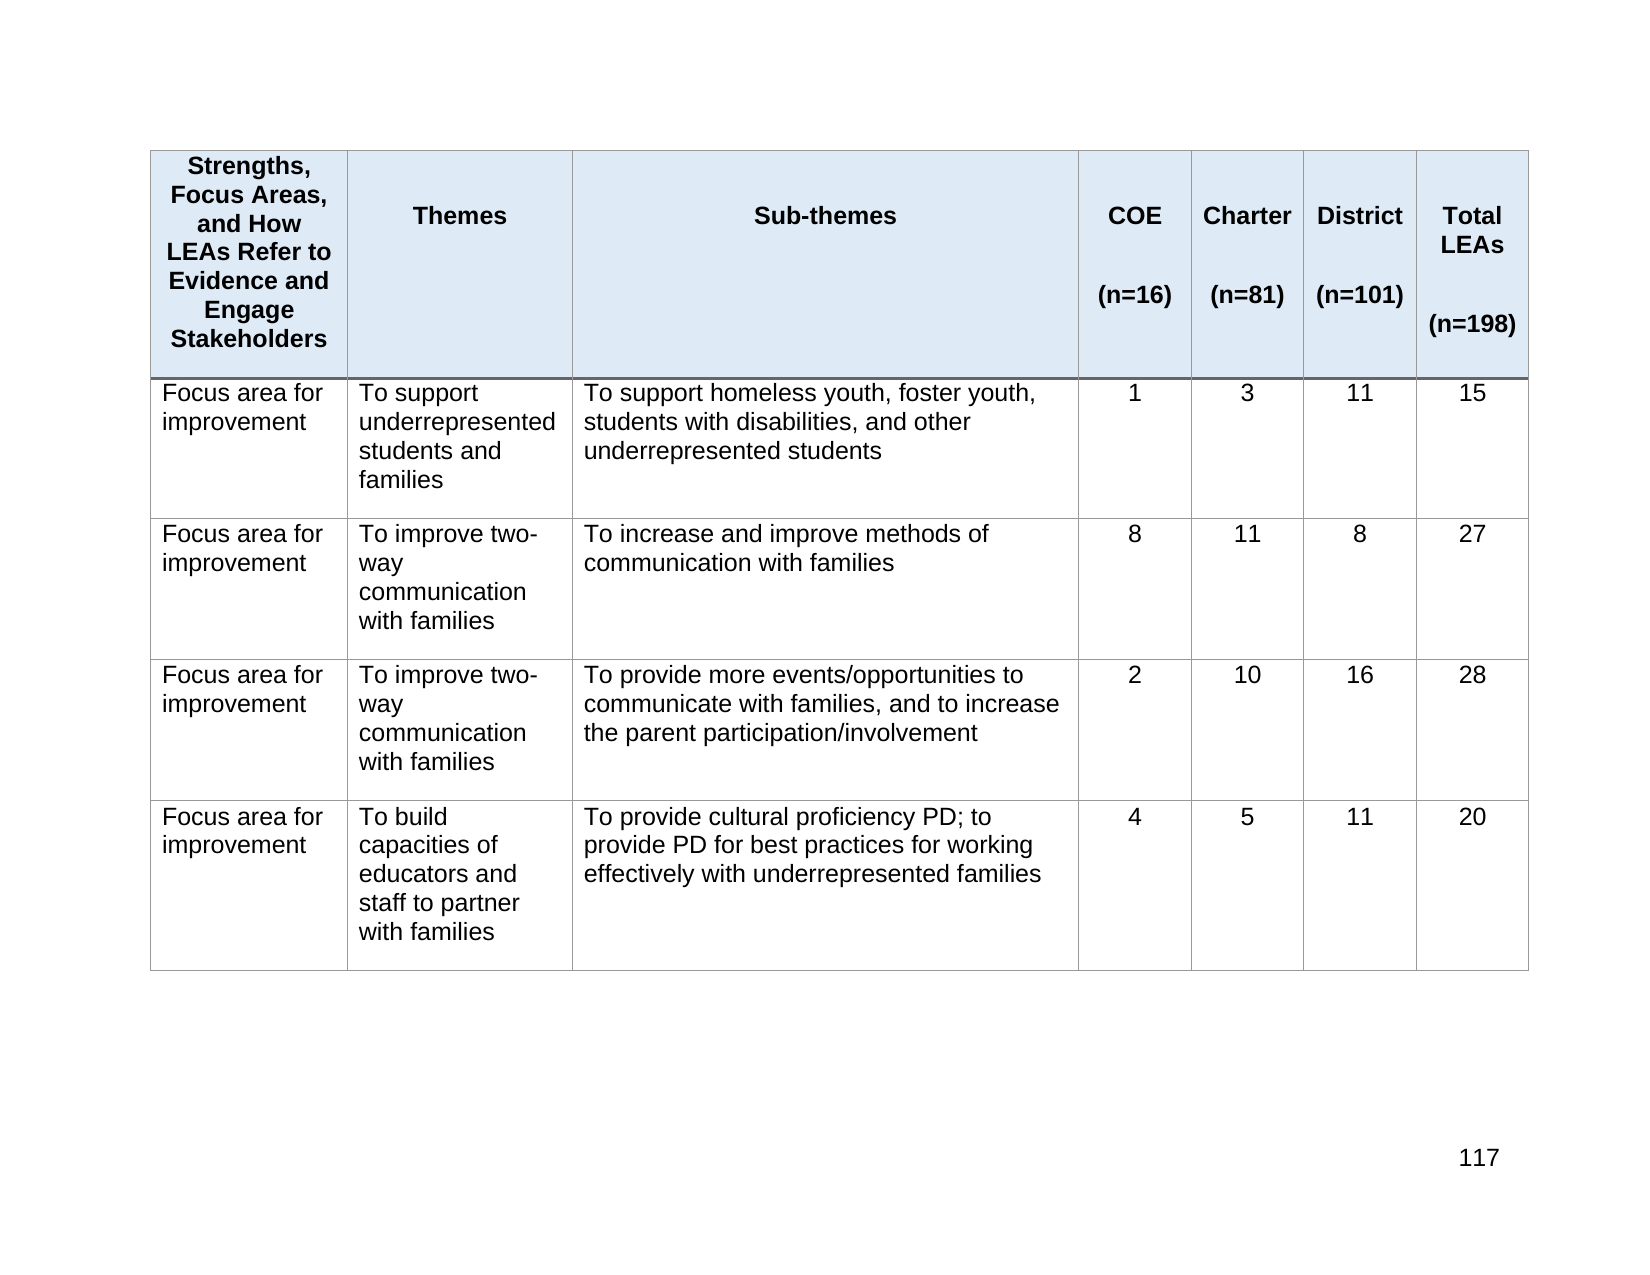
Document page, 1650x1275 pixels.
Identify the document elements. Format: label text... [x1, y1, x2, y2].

table_cell To increase and improve methods of communication with families [573, 519, 1078, 659]
table_cell 4 [1079, 801, 1191, 970]
table_header Total LEAs (n=198) [1417, 151, 1528, 377]
table_cell To support homeless youth, foster youth, students with disabilities, and other underrepresented students [573, 380, 1078, 518]
table_cell 15 [1417, 380, 1528, 518]
table_cell 3 [1192, 380, 1303, 518]
table_cell To build capacities of educators and staff to partner with families [348, 801, 572, 970]
table_header COE (n=16) [1079, 151, 1191, 377]
table_cell To support underrepresented students and families [348, 380, 572, 518]
table_cell 11 [1304, 380, 1416, 518]
table_cell 27 [1417, 519, 1528, 659]
table_cell 11 [1192, 519, 1303, 659]
table_cell Focus area for improvement [151, 519, 347, 659]
table_cell 8 [1304, 519, 1416, 659]
table_header Charter (n=81) [1192, 151, 1303, 377]
table_header Sub-themes [573, 151, 1078, 377]
table_cell 10 [1192, 660, 1303, 800]
table_header Strengths, Focus Areas, and How LEAs Refer to Evidence and Engage Stakeholders [151, 151, 347, 377]
table_cell Focus area for improvement [151, 801, 347, 970]
table_cell To provide more events/opportunities to communicate with families, and to increase the parent participation/involvement [573, 660, 1078, 800]
table_cell To improve two-way communication with families [348, 519, 572, 659]
table_cell To improve two-way communication with families [348, 660, 572, 800]
table_cell 1 [1079, 380, 1191, 518]
table_cell 11 [1304, 801, 1416, 970]
table_cell To provide cultural proficiency PD; to provide PD for best practices for working effectively with underrepresented families [573, 801, 1078, 970]
table_header District (n=101) [1304, 151, 1416, 377]
table_cell 8 [1079, 519, 1191, 659]
table_cell Focus area for improvement [151, 380, 347, 518]
table_cell 16 [1304, 660, 1416, 800]
table_cell 20 [1417, 801, 1528, 970]
table_header Themes [348, 151, 572, 377]
table_cell 2 [1079, 660, 1191, 800]
table_cell 28 [1417, 660, 1528, 800]
table_cell 5 [1192, 801, 1303, 970]
table_cell Focus area for improvement [151, 660, 347, 800]
